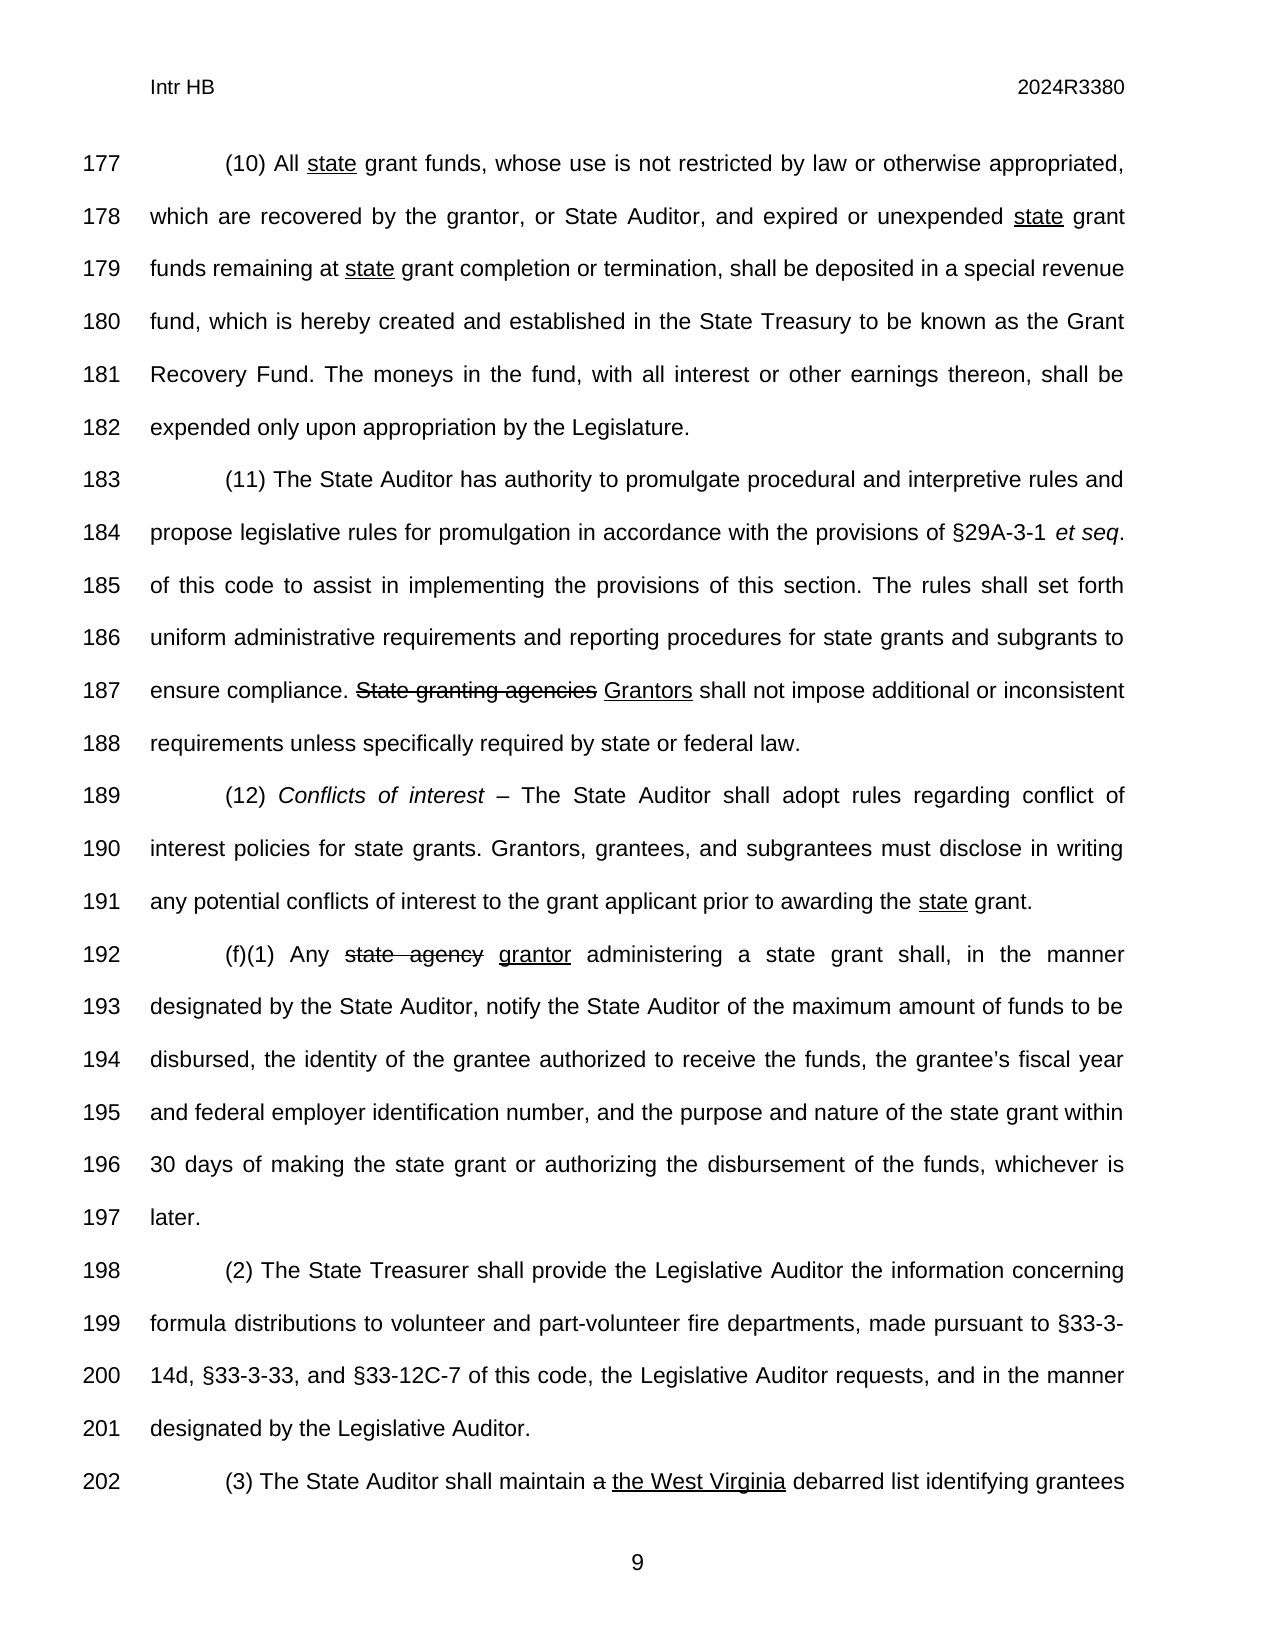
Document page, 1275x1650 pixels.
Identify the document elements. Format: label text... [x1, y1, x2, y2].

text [150, 1468, 1125, 1494]
text (f)(1) Any state agency grantor administering a state grant shall, in the manner designated by the State Auditor, notify the State Auditor of the maximum amount of funds to be disbursed, the identity of the grantee authorized to receive the funds, the grantee’s fiscal year and federal employer identification number, and the purpose and nature of the state grant within 30 days of making the state grant or authorizing the disbursement of the funds, whichever is later. [150, 941, 1125, 1231]
text (2) The State Treasurer shall provide the Legislative Auditor the information concerning formula distributions to volunteer and part-volunteer fire departments, made pursuant to §33-3-14d, §33-3-33, and §33-12C-7 of this code, the Legislative Auditor requests, and in the manner designated by the Legislative Auditor. [150, 1257, 1125, 1441]
text (12) Conflicts of interest – The State Auditor shall adopt rules regarding conflict of interest policies for state grants. Grantors, grantees, and subgrantees must disclose in writing any potential conflicts of interest to the grant applicant prior to awarding the state grant. [150, 782, 1125, 914]
text (11) The State Auditor has authority to promulgate procedural and interpretive rules and propose legislative rules for promulgation in accordance with the provisions of §29A-3-1 et seq. of this code to assist in implementing the provisions of this section. The rules shall set forth uniform administrative requirements and reporting procedures for state grants and subgrants to ensure compliance. State granting agencies Grantors shall not impose additional or inconsistent requirements unless specifically required by state or federal law. [150, 466, 1125, 756]
text (10) All state grant funds, whose use is not restricted by law or otherwise appropriated, which are recovered by the grantor, or State Auditor, and expired or unexpended state grant funds remaining at state grant completion or termination, shall be deposited in a special revenue fund, which is hereby created and established in the State Treasury to be known as the Grant Recovery Fund. The moneys in the fund, with all interest or other earnings thereon, shall be expended only upon appropriation by the Legislature. [150, 150, 1125, 440]
